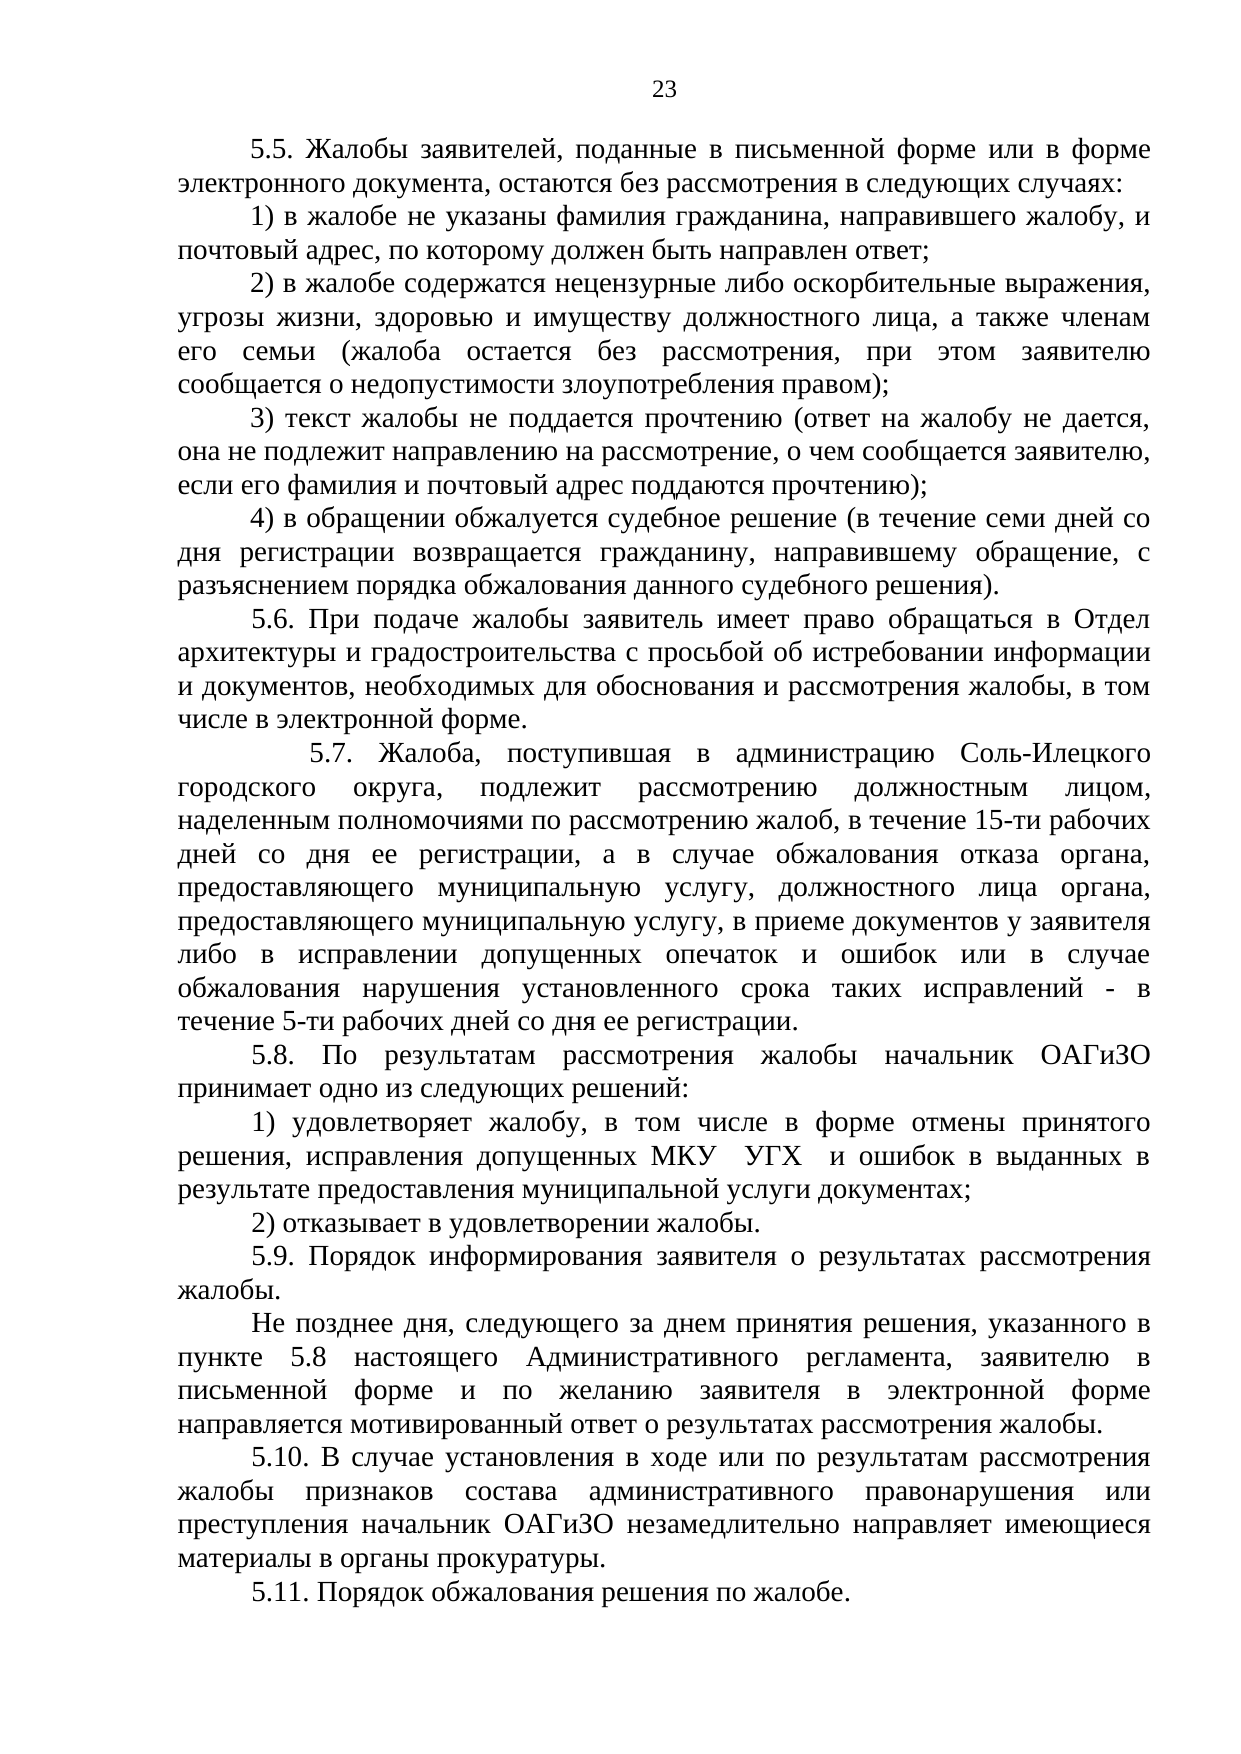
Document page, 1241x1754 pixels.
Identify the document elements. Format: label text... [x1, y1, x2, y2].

list 4) в обращении обжалуется судебное решение (в течение семи дней со дня регистрации возвращается гражданину, направившему обращение, с разъяснением порядка обжалования данного судебного решения). [177, 500, 1152, 601]
text 5.5. Жалобы заявителей, поданные в письменной форме или в форме электронного документа, остаются без рассмотрения в следующих случаях: [177, 131, 1152, 198]
text 2) в жалобе содержатся нецензурные либо оскорбительные выражения, угрозы жизни, здоровью и имуществу должностного лица, а также членам его семьи (жалоба остается без рассмотрения, при этом заявителю сообщается о недопустимости злоупотребления правом); [177, 266, 1152, 400]
text 3) текст жалобы не поддается прочтению (ответ на жалобу не дается, она не подлежит направлению на рассмотрение, о чем сообщается заявителю, если его фамилия и почтовый адрес поддаются прочтению); [177, 400, 1152, 500]
text 5.11. Порядок обжалования решения по жалобе. [177, 1574, 1152, 1607]
text 5.7. Жалоба, поступившая в администрацию Соль-Илецкого городского округа, подлежит рассмотрению должностным лицом, наделенным полномочиями по рассмотрению жалоб, в течение 15-ти рабочих дней со дня ее регистрации, а в случае обжалования отказа органа, предоставляющего муниципальную услугу, должностного лица органа, предоставляющего муниципальную услугу, в приеме документов у заявителя либо в исправлении допущенных опечаток и ошибок или в случае обжалования нарушения установленного срока таких исправлений - в течение 5-ти рабочих дней со дня ее регистрации. [177, 735, 1152, 1037]
list 5.10. В случае установления в ходе или по результатам рассмотрения жалобы признаков состава административного правонарушения или преступления начальник ОАГиЗО незамедлительно направляет имеющиеся материалы в органы прокуратуры. [177, 1439, 1152, 1574]
list 5.8. По результатам рассмотрения жалобы начальник ОАГиЗО принимает одно из следующих решений: [177, 1037, 1152, 1104]
list Не позднее дня, следующего за днем принятия решения, указанного в пункте 5.8 настоящего Административного регламента, заявителю в письменной форме и по желанию заявителя в электронной форме направляется мотивированный ответ о результатах рассмотрения жалобы. [177, 1305, 1152, 1439]
text 2) отказывает в удовлетворении жалобы. [177, 1205, 1152, 1238]
text 5.6. При подаче жалобы заявитель имеет право обращаться в Отдел архитектуры и градостроительства с просьбой об истребовании информации и документов, необходимых для обоснования и рассмотрения жалобы, в том числе в электронной форме. [177, 601, 1152, 735]
text 1) в жалобе не указаны фамилия гражданина, направившего жалобу, и почтовый адрес, по которому должен быть направлен ответ; [177, 198, 1152, 266]
text 5.9. Порядок информирования заявителя о результатах рассмотрения жалобы. [177, 1238, 1152, 1305]
text 1) удовлетворяет жалобу, в том числе в форме отмены принятого решения, исправления допущенных МКУ УГХ и ошибок в выданных в результате предоставления муниципальной услуги документах; [177, 1104, 1152, 1205]
